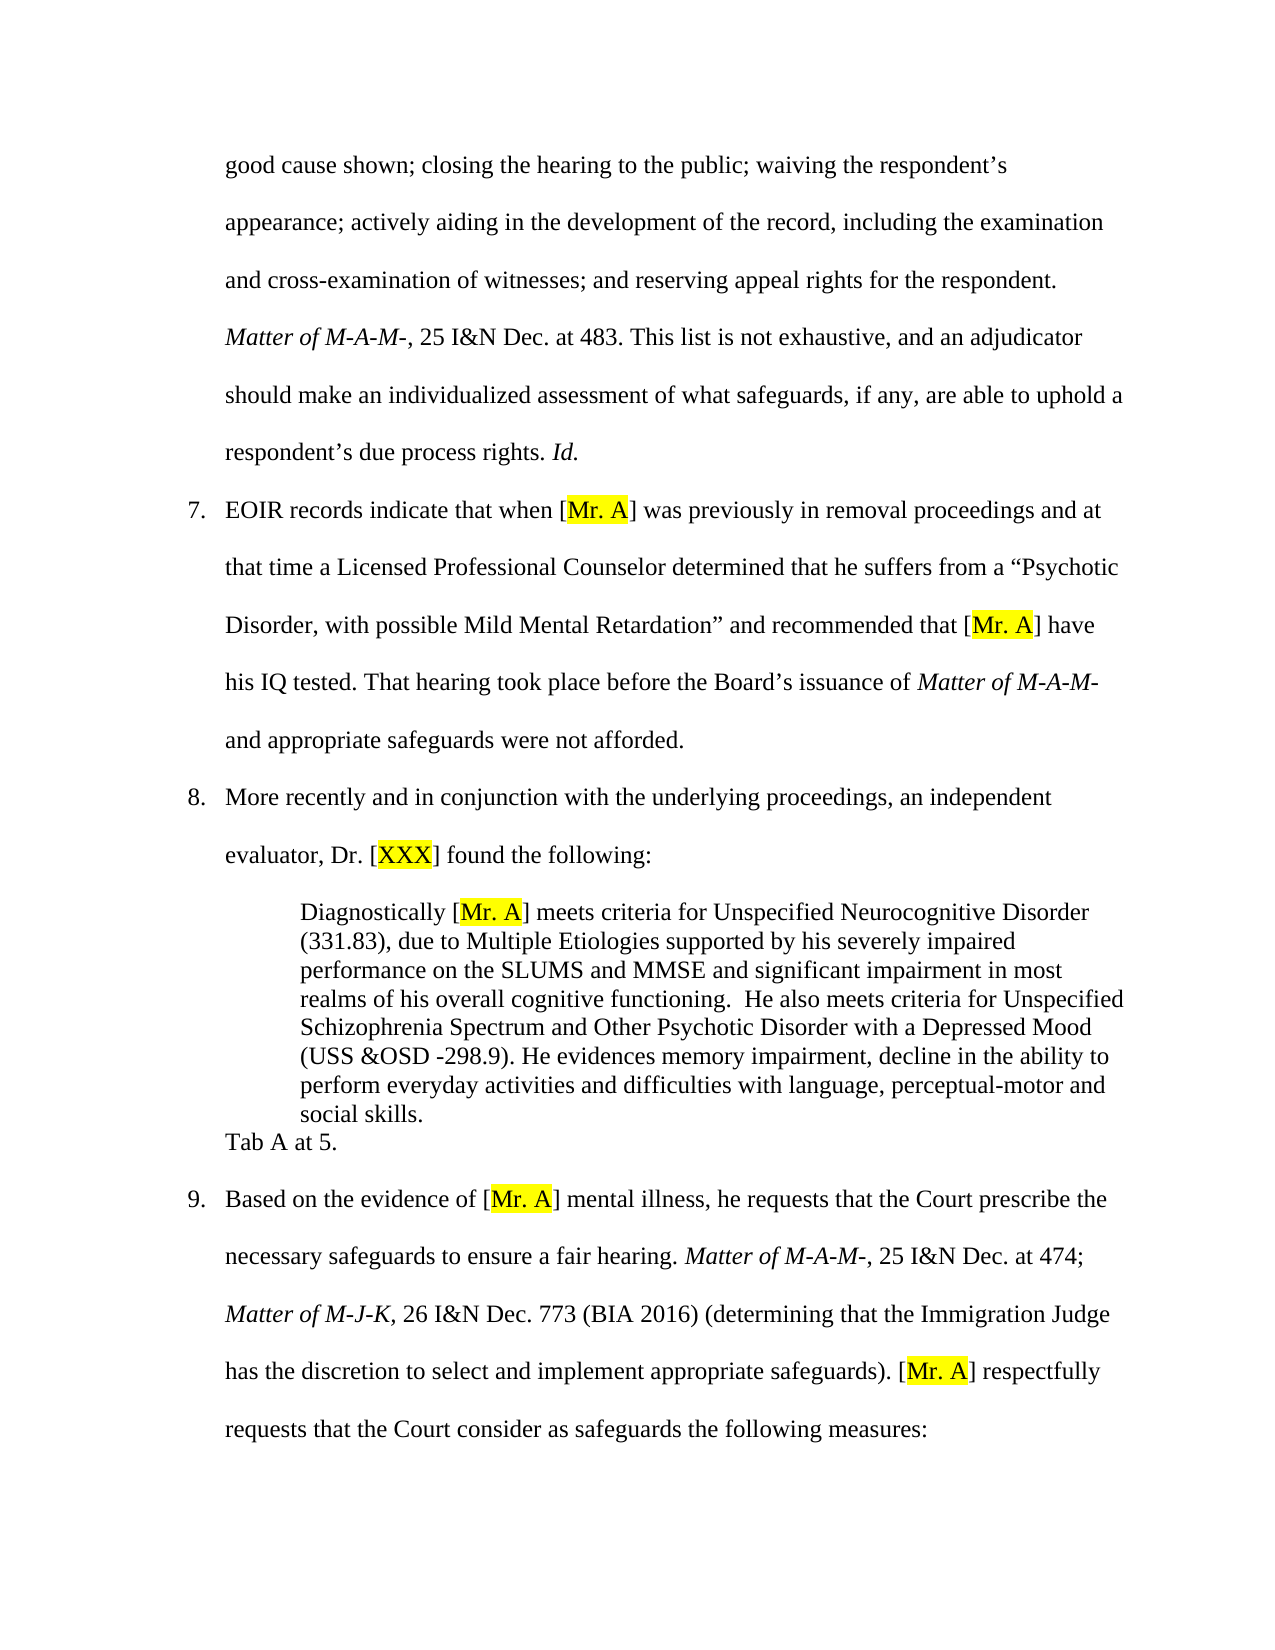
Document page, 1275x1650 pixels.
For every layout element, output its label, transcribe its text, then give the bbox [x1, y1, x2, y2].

list Based on the evidence of [Mr. A] mental illness, he requests that the Court prescribe the necessary safeguards to ensure a fair hearing. Matter of M-A-M-, 25 I&N Dec. at 474; Matter of M-J-K, 26 I&N Dec. 773 (BIA 2016) (determining that the Immigration Judge has the discretion to select and implement appropriate safeguards). [Mr. A] respectfully requests that the Court consider as safeguards the following measures: [187, 1184, 1125, 1443]
text Diagnostically [Mr. A] meets criteria for Unspecified Neurocognitive Disorder (331.83), due to Multiple Etiologies supported by his severely impaired performance on the SLUMS and MMSE and significant impairment in most realms of his overall cognitive functioning. He also meets criteria for Unspecified Schizophrenia Spectrum and Other Psychotic Disorder with a Depressed Mood (USS &OSD -298.9). He evidences memory impairment, decline in the ability to perform everyday activities and difficulties with language, perceptual-motor and social skills. [300, 897, 1125, 1127]
list EOIR records indicate that when [Mr. A] was previously in removal proceedings and at that time a Licensed Professional Counselor determined that he suffers from a “Psychotic Disorder, with possible Mild Mental Retardation” and recommended that [Mr. A] have his IQ tested. That hearing took place before the Board’s issuance of Matter of M-A-M- and appropriate safeguards were not afforded. [187, 495, 1125, 754]
text Tab A at 5. [150, 1127, 1125, 1156]
list More recently and in conjunction with the underlying proceedings, an independent evaluator, Dr. [XXX] found the following: [187, 782, 1125, 869]
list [187, 150, 1125, 466]
